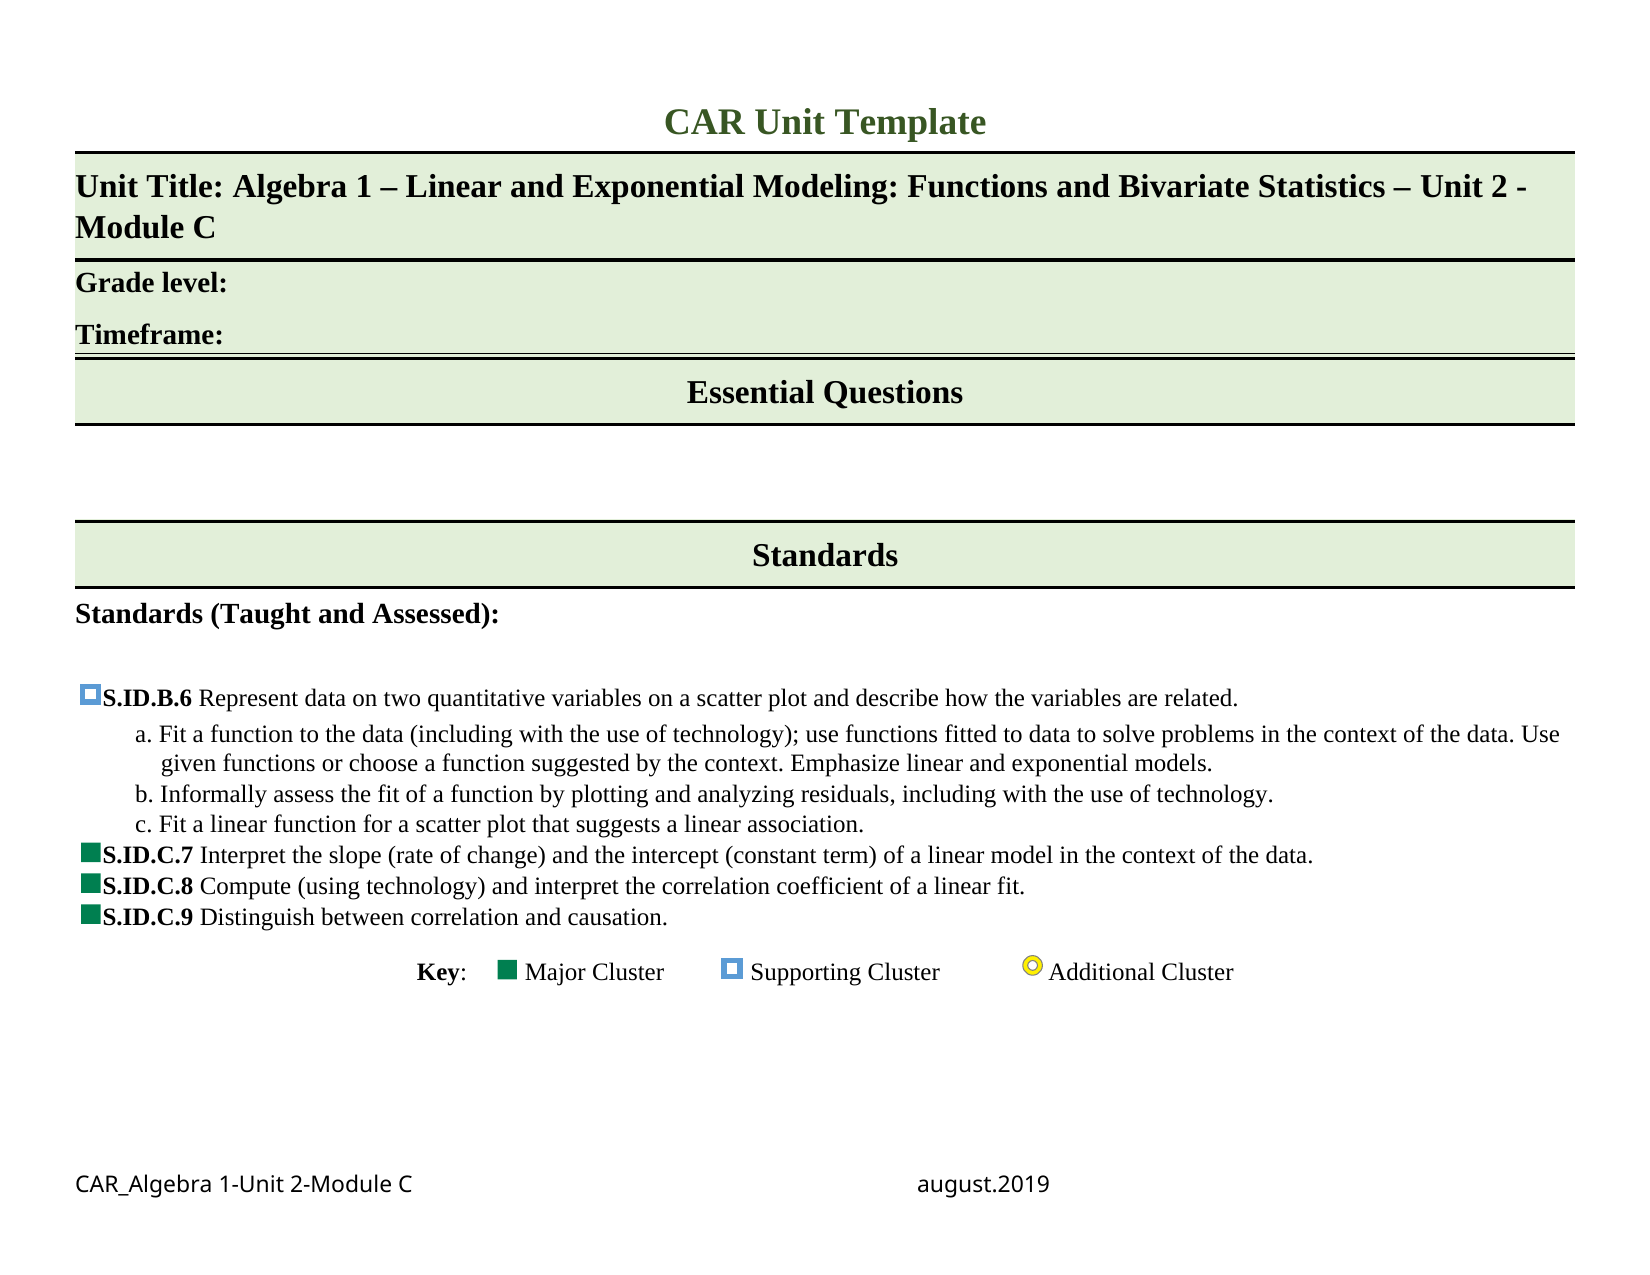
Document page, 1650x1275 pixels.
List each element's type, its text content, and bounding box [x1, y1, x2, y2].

subtitle Standards (Taught and Assessed): [75, 596, 1575, 630]
text Timeframe: [75, 317, 1575, 353]
subtitle Unit Title: Algebra 1 – Linear and Exponential Modeling: Functions and Bivariate Statistics – Unit 2 - Module C [75, 154, 1575, 258]
text S.ID.C.9 Distinguish between correlation and causation. [75, 902, 1575, 931]
text c. Fit a linear function for a scatter plot that suggests a linear association. [75, 809, 1575, 838]
subtitle Essential Questions [75, 360, 1575, 423]
text S.ID.C.7 Interpret the slope (rate of change) and the intercept (constant term) of a linear model in the context of the data. [75, 840, 1575, 869]
text a. Fit a function to the data (including with the use of technology); use functions fitted to data to solve problems in the context of the data. Use given functions or choose a function suggested by the context. Emphasize linear and exponential models. [135, 719, 1575, 777]
text b. Informally assess the fit of a function by plotting and analyzing residuals, including with the use of technology. [135, 779, 1575, 807]
text S.ID.C.8 Compute (using technology) and interpret the correlation coefficient of a linear fit. [75, 871, 1575, 900]
text Grade level: [75, 265, 1575, 298]
text S.ID.B.6 Represent data on two quantitative variables on a scatter plot and describe how the variables are related. [75, 683, 1575, 717]
subtitle CAR Unit Template [75, 100, 1575, 143]
text Key: Major Cluster Supporting Cluster Additional Cluster [75, 956, 1575, 986]
subtitle Standards [75, 523, 1575, 586]
